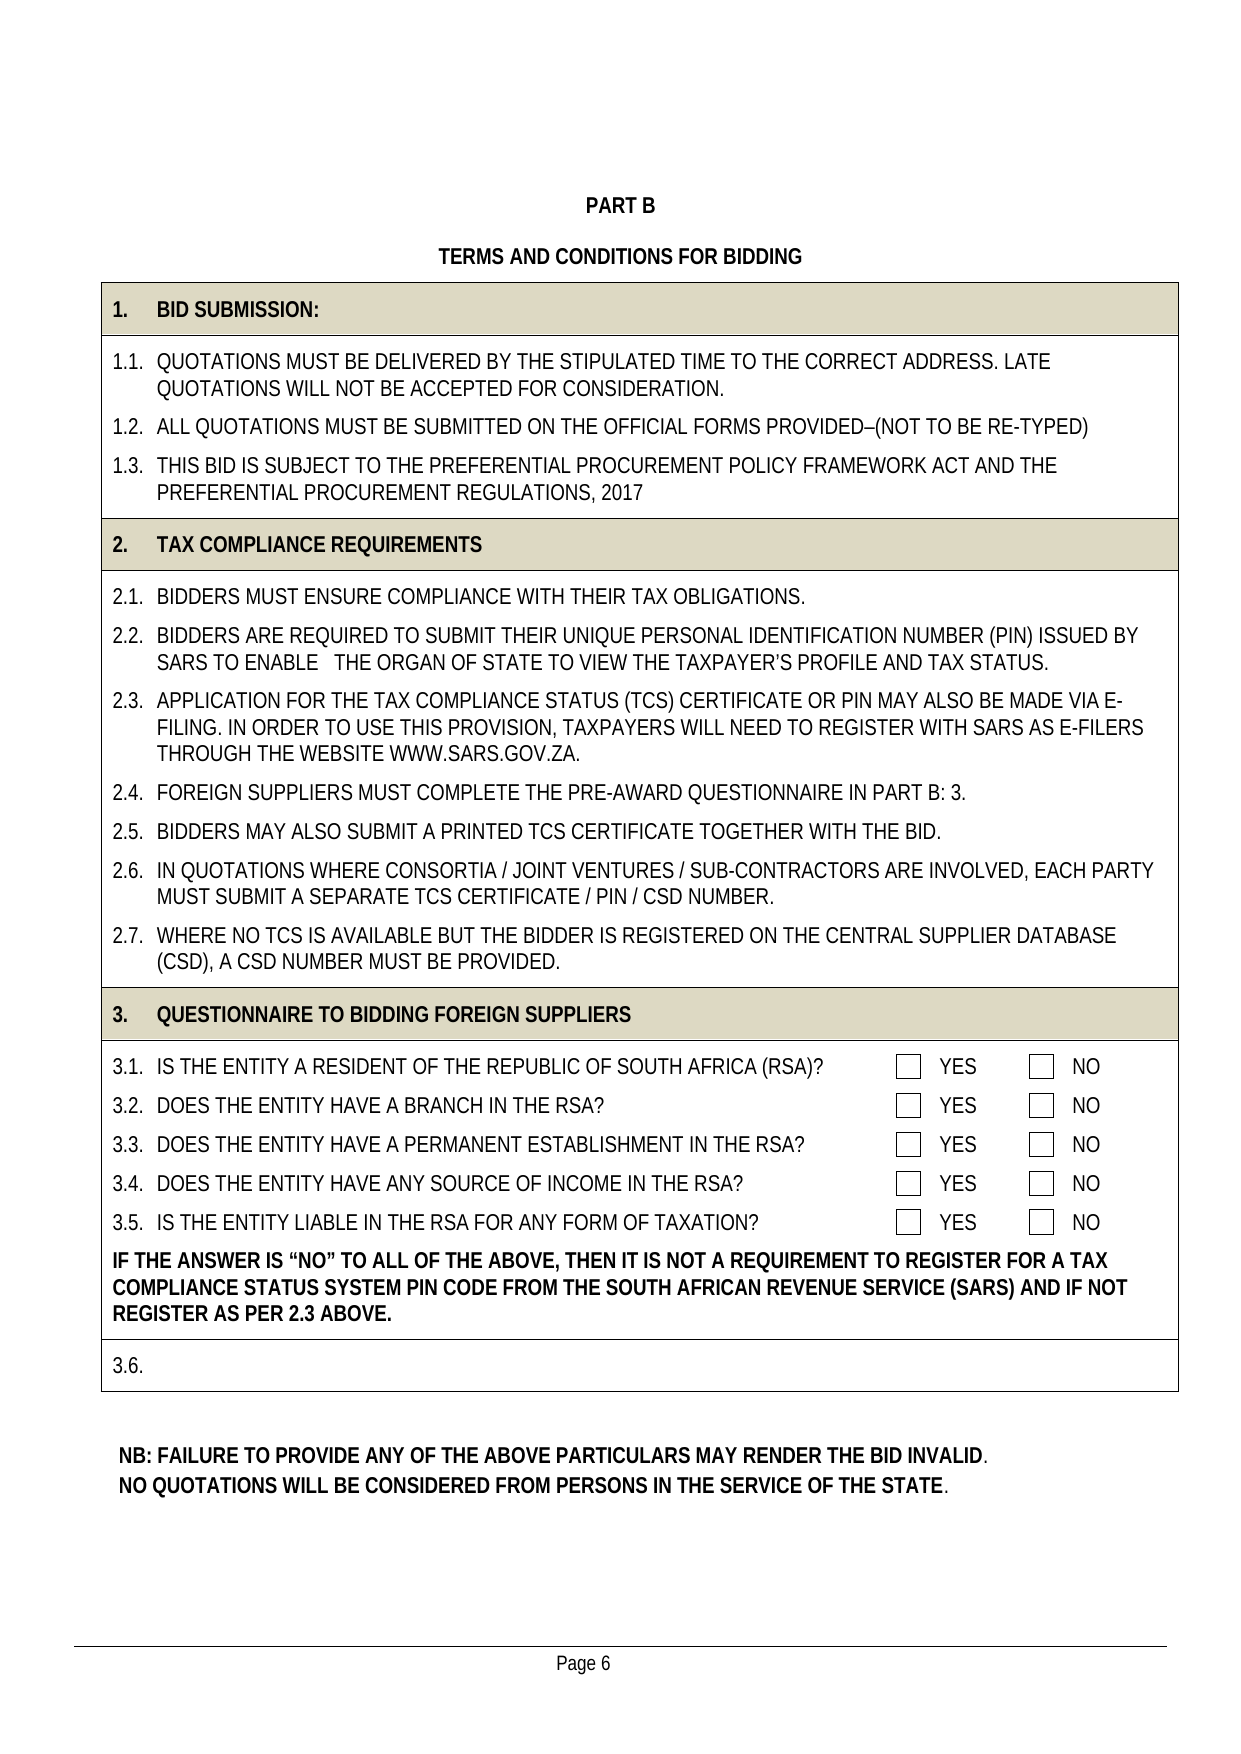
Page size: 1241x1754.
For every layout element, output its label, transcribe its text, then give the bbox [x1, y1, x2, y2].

text NB: FAILURE TO PROVIDE ANY OF THE ABOVE PARTICULARS MAY RENDER THE BID INVALID. [119, 1442, 1122, 1469]
text TERMS AND CONDITIONS FOR BIDDING [119, 243, 1122, 270]
table_header BID SUBMISSION: [102, 283, 1178, 334]
table_cell QUOTATIONS MUST BE DELIVERED BY THE STIPULATED TIME TO THE CORRECT ADDRESS. LATE QUOTATIONS WILL NOT BE ACCEPTED FOR CONSIDERATION. ALL QUOTATIONS MUST BE SUBMITTED ON THE OFFICIAL FORMS PROVIDED–(NOT TO BE RE-TYPED) THIS BID IS SUBJECT TO THE PREFERENTIAL PROCUREMENT POLICY FRAMEWORK ACT AND THE PREFERENTIAL PROCUREMENT REGULATIONS, 2017 [102, 336, 1178, 517]
table_cell QUESTIONNAIRE TO BIDDING FOREIGN SUPPLIERS [102, 988, 1178, 1039]
table_cell TAX COMPLIANCE REQUIREMENTS [102, 519, 1178, 570]
text NO QUOTATIONS WILL BE CONSIDERED FROM PERSONS IN THE SERVICE OF THE STATE. [119, 1472, 1122, 1499]
table_cell BIDDERS MUST ENSURE COMPLIANCE WITH THEIR TAX OBLIGATIONS. BIDDERS ARE REQUIRED TO SUBMIT THEIR UNIQUE PERSONAL IDENTIFICATION NUMBER (PIN) ISSUED BY SARS TO ENABLE THE ORGAN OF STATE TO VIEW THE TAXPAYER’S PROFILE AND TAX STATUS. APPLICATION FOR THE TAX COMPLIANCE STATUS (TCS) CERTIFICATE OR PIN MAY ALSO BE MADE VIA E-FILING. IN ORDER TO USE THIS PROVISION, TAXPAYERS WILL NEED TO REGISTER WITH SARS AS E-FILERS THROUGH THE WEBSITE WWW.SARS.GOV.ZA. FOREIGN SUPPLIERS MUST COMPLETE THE PRE-AWARD QUESTIONNAIRE IN PART B: 3. BIDDERS MAY ALSO SUBMIT A PRINTED TCS CERTIFICATE TOGETHER WITH THE BID. IN QUOTATIONS WHERE CONSORTIA / JOINT VENTURES / SUB-CONTRACTORS ARE INVOLVED, EACH PARTY MUST SUBMIT A SEPARATE TCS CERTIFICATE / PIN / CSD NUMBER. WHERE NO TCS IS AVAILABLE BUT THE BIDDER IS REGISTERED ON THE CENTRAL SUPPLIER DATABASE (CSD), A CSD NUMBER MUST BE PROVIDED. [102, 571, 1178, 987]
text PART B [119, 192, 1122, 218]
table_cell IS THE ENTITY A RESIDENT OF THE REPUBLIC OF SOUTH AFRICA (RSA)? YES NO DOES THE ENTITY HAVE A BRANCH IN THE RSA? YES NO DOES THE ENTITY HAVE A PERMANENT ESTABLISHMENT IN THE RSA? YES NO DOES THE ENTITY HAVE ANY SOURCE OF INCOME IN THE RSA? YES NO IS THE ENTITY LIABLE IN THE RSA FOR ANY FORM OF TAXATION? YES NO IF THE ANSWER IS “NO” TO ALL OF THE ABOVE, THEN IT IS NOT A REQUIREMENT TO REGISTER FOR A TAX COMPLIANCE STATUS SYSTEM PIN CODE FROM THE SOUTH AFRICAN REVENUE SERVICE (SARS) AND IF NOT REGISTER AS PER 2.3 ABOVE. [102, 1041, 1178, 1339]
table_cell [102, 1340, 1178, 1391]
